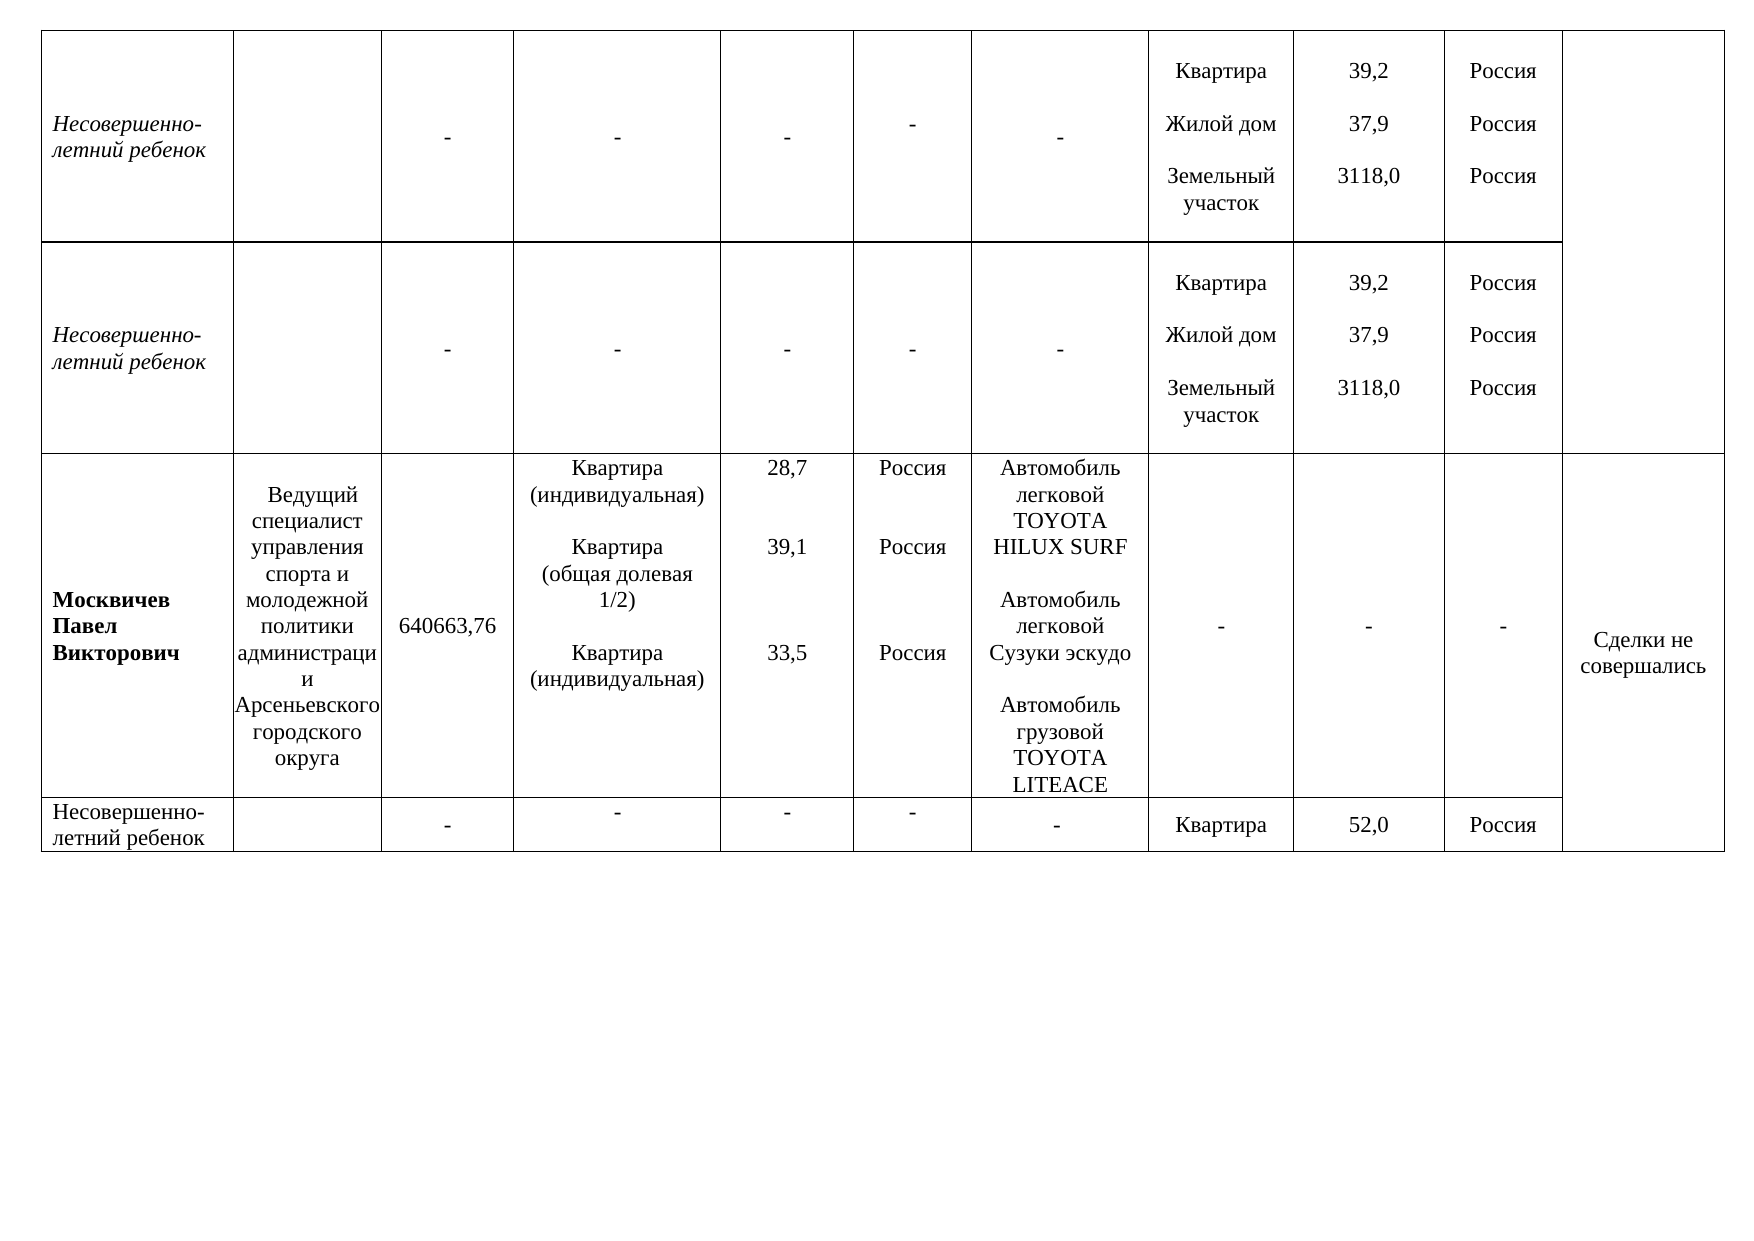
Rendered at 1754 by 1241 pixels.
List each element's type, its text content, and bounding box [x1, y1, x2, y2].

table_cell [234, 31, 381, 241]
table_cell - [972, 798, 1148, 851]
table_cell Несовершенно-летний ребенок [42, 798, 233, 851]
table_cell Россия [1445, 798, 1562, 851]
table_cell - [854, 243, 971, 453]
table_cell 39,2 37,9 3118,0 [1294, 243, 1444, 453]
table_cell - [1149, 454, 1293, 797]
table_cell Автомобиль легковой TOYOTA HILUX SURF Автомобиль легковой Сузуки эскудо Автомобиль грузовой TOYOTA LITEACE [972, 454, 1148, 797]
table_cell Сделки не совершались [1563, 454, 1724, 851]
table_cell - [382, 31, 513, 241]
table_cell - [382, 798, 513, 851]
table_cell - [854, 798, 971, 851]
table_cell - [514, 243, 720, 453]
table_cell Россия Россия Россия [1445, 243, 1562, 453]
table_cell - [514, 31, 720, 241]
table_cell - [1445, 454, 1562, 797]
table_cell Москвичев Павел Викторович [42, 454, 233, 797]
table_cell - [972, 31, 1148, 241]
table_cell 28,7 39,1 33,5 [721, 454, 853, 797]
table_cell Несовершеннолетний ребенок [42, 31, 233, 241]
table_cell 39,2 37,9 3118,0 [1294, 31, 1444, 241]
table_cell Квартира [1149, 798, 1293, 851]
table_cell - [514, 798, 720, 851]
table_cell - [721, 243, 853, 453]
table_cell Квартира Жилой дом Земельный участок [1149, 243, 1293, 453]
table_cell - [854, 31, 971, 241]
table_cell - [721, 31, 853, 241]
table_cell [1149, 31, 1293, 241]
table_cell Ведущий специалист управления спорта и молодежной политики администрации Арсеньевского городского округа [234, 454, 381, 797]
table_cell 640663,76 [382, 454, 513, 797]
table_cell - [382, 243, 513, 453]
table_cell [234, 243, 381, 453]
table_cell [234, 798, 381, 851]
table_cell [1445, 31, 1562, 241]
table_cell Несовершенно-летний ребенок [42, 243, 233, 453]
table_cell - [972, 243, 1148, 453]
table_cell - [721, 798, 853, 851]
table_cell Россия Россия Россия [854, 454, 971, 797]
table_cell 52,0 [1294, 798, 1444, 851]
table_cell Квартира (индивидуальная) Квартира (общая долевая 1/2) Квартира (индивидуальная) [514, 454, 720, 797]
table_cell - [1294, 454, 1444, 797]
